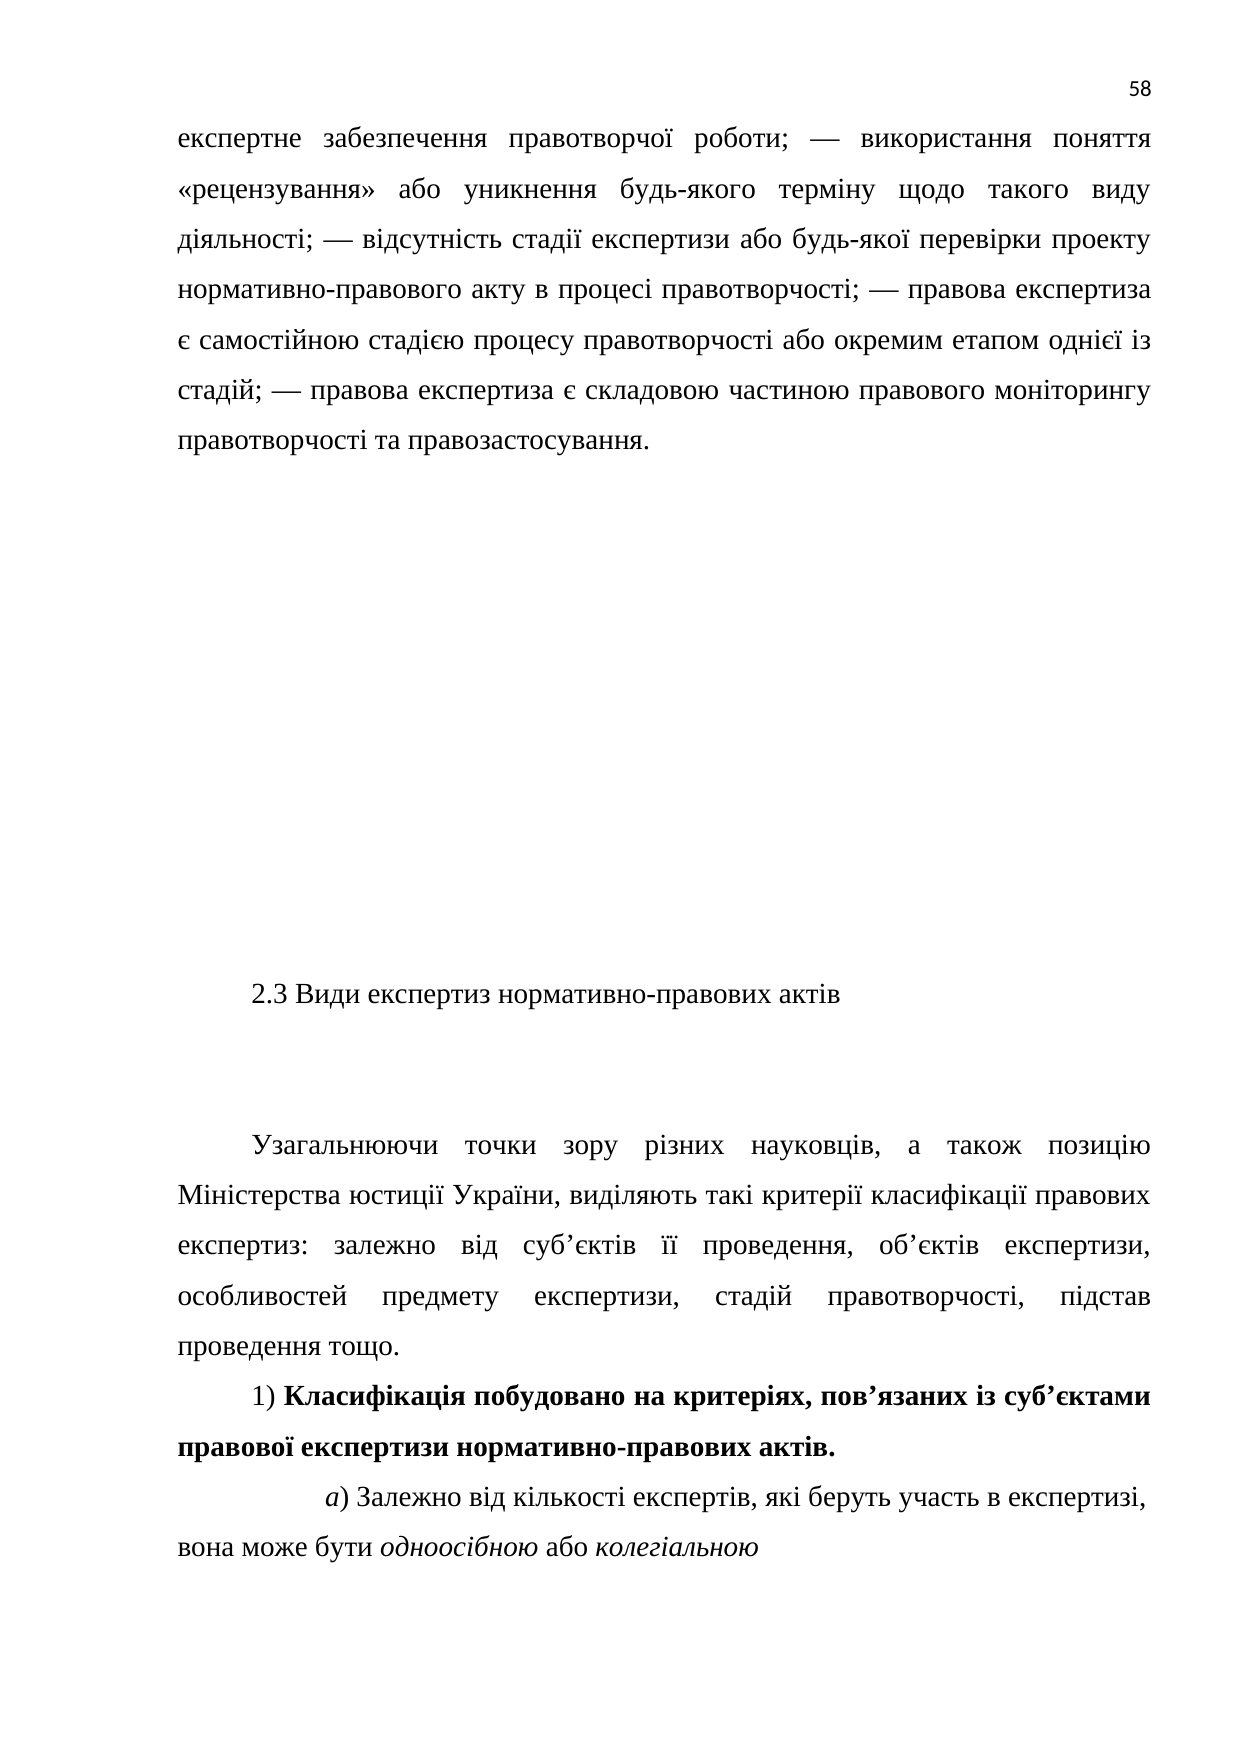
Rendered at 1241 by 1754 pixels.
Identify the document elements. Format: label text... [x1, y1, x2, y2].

text 2.3 Види експертиз нормативно-правових актів [177, 976, 1152, 1009]
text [177, 121, 1152, 456]
text Узагальнюючи точки зору різних науковців, а також позицію Міністерства юстиції України, виділяють такі критерії класифікації правових експертиз: залежно від суб’єктів її проведення, об’єктів експертизи, особливостей предмету експертизи, стадій правотворчості, підстав проведення тощо. [177, 1127, 1152, 1362]
text вона може бути одноосібною або колегіальною [177, 1529, 1152, 1563]
text а) Залежно від кількості експертів, які беруть участь в експертизі, [251, 1479, 1152, 1512]
text 1) Класифікація побудовано на критеріях, пов’язаних із суб’єктами правової експертизи нормативно-правових актів. [177, 1378, 1152, 1462]
